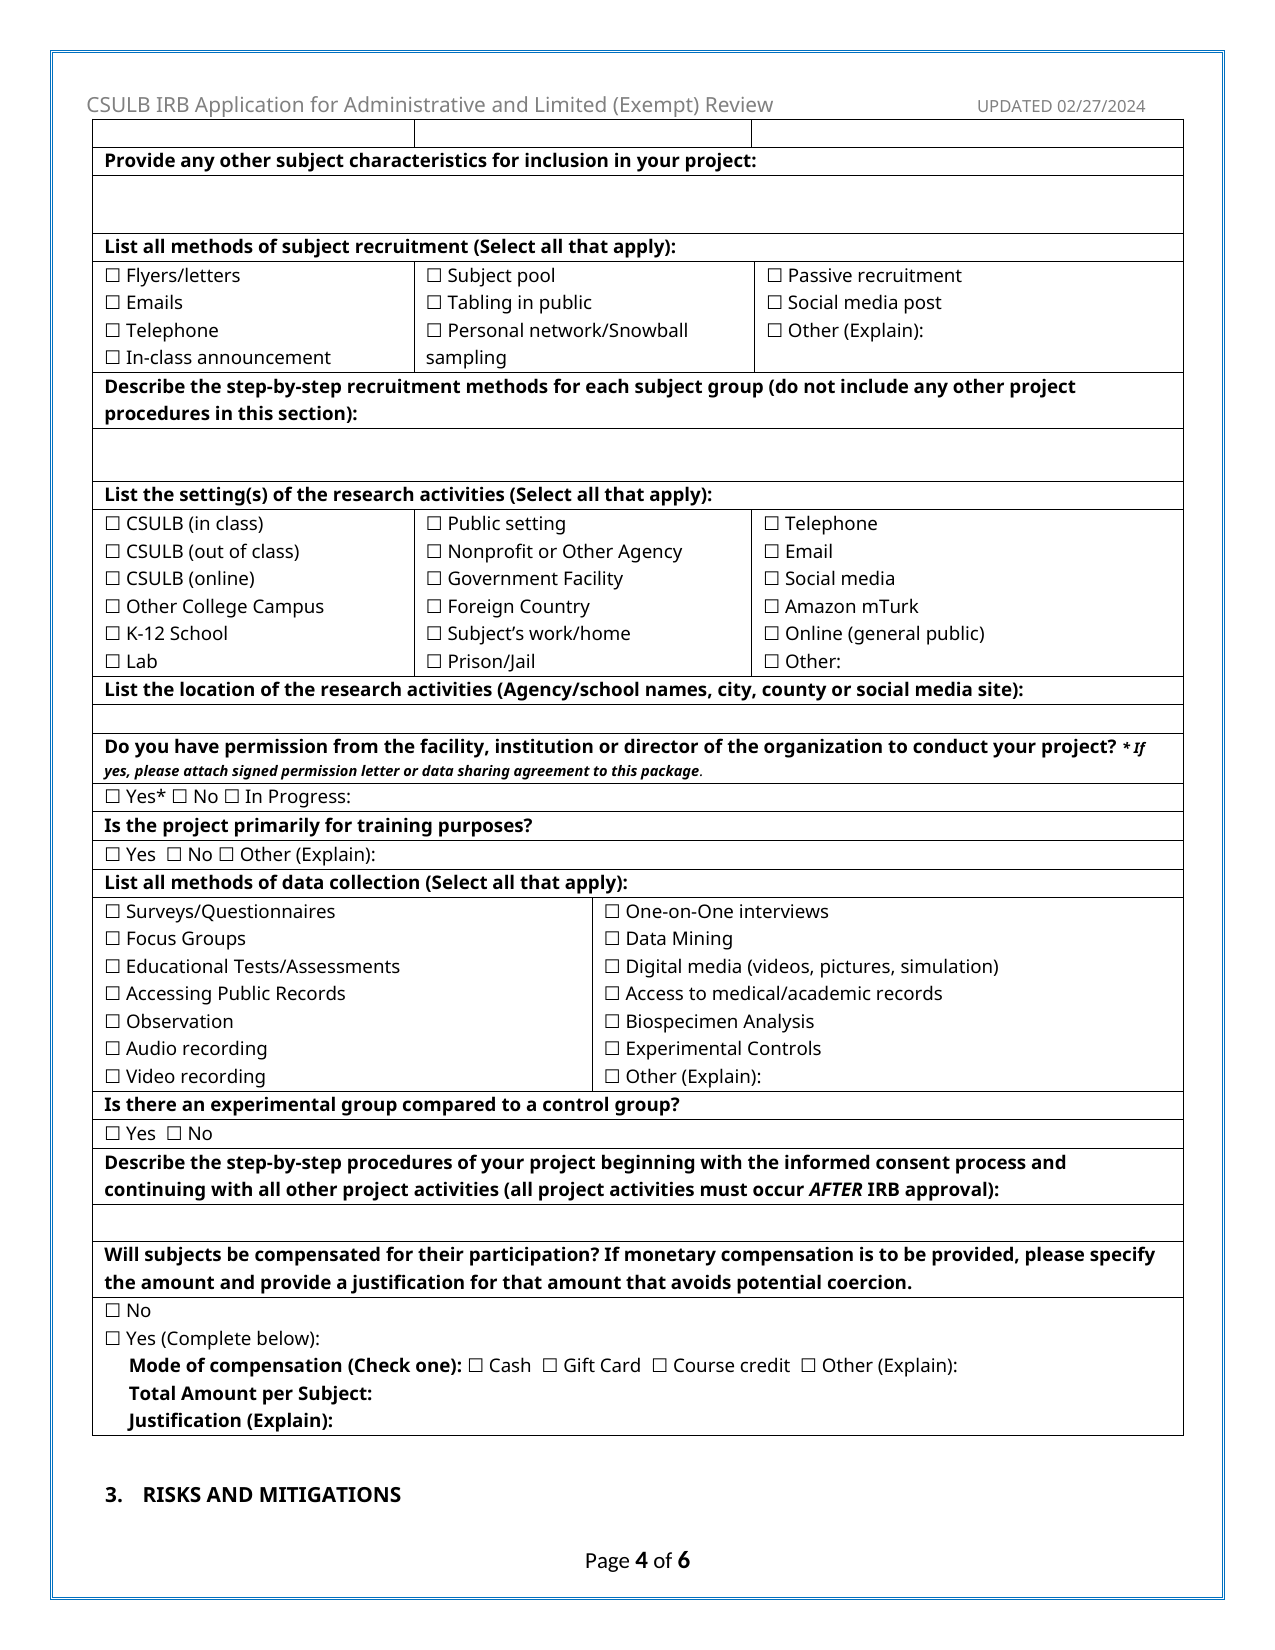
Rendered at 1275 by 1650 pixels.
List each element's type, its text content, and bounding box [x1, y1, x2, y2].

table_cell One-on-One interviews Data Mining Digital media (videos, pictures, simulation) Access to medical/academic records Biospecimen Analysis Experimental Controls Other (Explain): [593, 898, 1183, 1091]
table_cell No Yes (Complete below): Mode of compensation (Check one): Cash Gift Card Course credit Other (Explain): Total Amount per Subject: Justification (Explain): [93, 1298, 1183, 1435]
table_cell Is the project primarily for training purposes? [93, 812, 1183, 840]
list RISKS AND MITIGATIONS [105, 1481, 1170, 1509]
table_cell Is there an experimental group compared to a control group? [93, 1092, 1183, 1119]
table_cell List the setting(s) of the research activities (Select all that apply): [93, 482, 1183, 509]
table_cell Will subjects be compensated for their participation? If monetary compensation is to be provided, please specify the amount and provide a justification for that amount that avoids potential coercion. [93, 1242, 1183, 1297]
table_cell [93, 176, 1183, 232]
table_cell Subject pool Tabling in public Personal network/Snowball sampling [415, 262, 754, 372]
table_cell [93, 1205, 1183, 1241]
table_cell Telephone Email Social media Amazon mTurk Online (general public) Other: [752, 510, 1183, 676]
table_cell Provide any other subject characteristics for inclusion in your project: [93, 148, 1183, 175]
table_cell Yes No Other (Explain): [93, 841, 1183, 868]
table_cell Public setting Nonprofit or Other Agency Government Facility Foreign Country Subject’s work/home Prison/Jail [415, 510, 751, 676]
table_cell Surveys/Questionnaires Focus Groups Educational Tests/Assessments Accessing Public Records Observation Audio recording Video recording [93, 898, 592, 1091]
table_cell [415, 120, 751, 147]
table_cell Flyers/letters Emails Telephone In-class announcement [93, 262, 414, 372]
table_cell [752, 120, 1183, 147]
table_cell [93, 120, 414, 147]
table_cell Do you have permission from the facility, institution or director of the organization to conduct your project? * If yes, please attach signed permission letter or data sharing agreement to this package. [93, 734, 1183, 782]
table_cell [93, 705, 1183, 732]
table_cell List all methods of data collection (Select all that apply): [93, 870, 1183, 897]
table_cell Passive recruitment Social media post Other (Explain): [755, 262, 1183, 372]
table_cell Describe the step-by-step procedures of your project beginning with the informed consent process and continuing with all other project activities (all project activities must occur AFTER IRB approval): [93, 1149, 1183, 1204]
table_cell Describe the step-by-step recruitment methods for each subject group (do not include any other project procedures in this section): [93, 373, 1183, 428]
table_cell List the location of the research activities (Agency/school names, city, county or social media site): [93, 677, 1183, 704]
table_cell Yes* No In Progress: [93, 784, 1183, 811]
table_cell Yes No [93, 1120, 1183, 1148]
table_cell CSULB (in class) CSULB (out of class) CSULB (online) Other College Campus K-12 School Lab [93, 510, 414, 676]
table_cell List all methods of subject recruitment (Select all that apply): [93, 234, 1183, 261]
table_cell [93, 429, 1183, 481]
